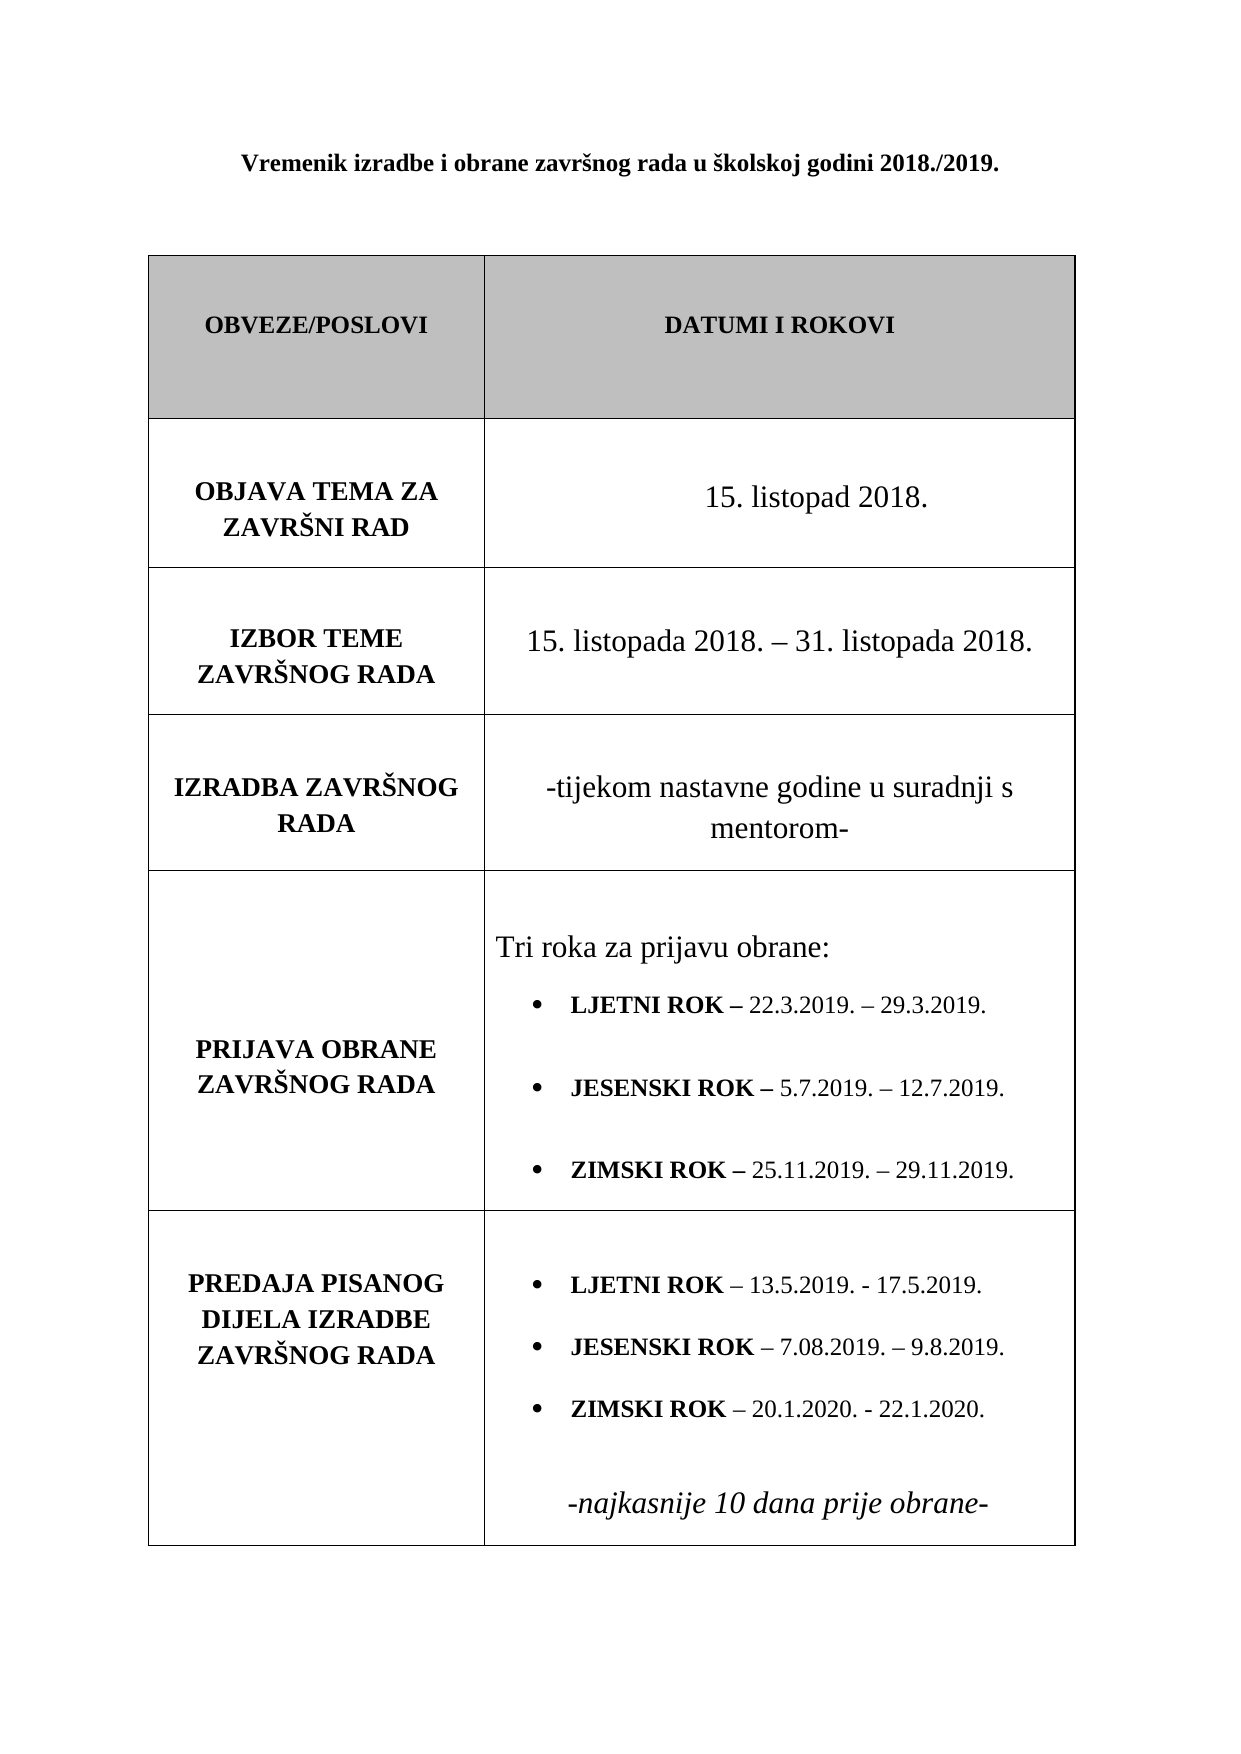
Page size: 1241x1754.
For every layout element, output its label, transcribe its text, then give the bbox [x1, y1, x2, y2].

text Vremenik izradbe i obrane završnog rada u školskoj godini 2018./2019. [148, 148, 1093, 176]
table_cell IZRADBA ZAVRŠNOG RADA [149, 715, 484, 870]
table_cell IZBOR TEME ZAVRŠNOG RADA [149, 568, 484, 713]
table_header OBVEZE/POSLOVI [149, 256, 484, 418]
table_cell -tijekom nastavne godine u suradnji s mentorom- [485, 715, 1074, 870]
table_cell 15. listopada 2018. – 31. listopada 2018. [485, 568, 1074, 713]
table_header DATUMI I ROKOVI [485, 256, 1074, 418]
table_cell PREDAJA PISANOG DIJELA IZRADBE ZAVRŠNOG RADA [149, 1211, 484, 1545]
table_cell Tri roka za prijavu obrane: LJETNI ROK – 22.3.2019. – 29.3.2019. JESENSKI ROK – 5.7.2019. – 12.7.2019. ZIMSKI ROK – 25.11.2019. – 29.11.2019. [485, 871, 1074, 1210]
table_cell PRIJAVA OBRANE ZAVRŠNOG RADA [149, 871, 484, 1210]
table_cell 15. listopad 2018. [485, 419, 1074, 567]
table_cell OBJAVA TEMA ZA ZAVRŠNI RAD [149, 419, 484, 567]
table_cell LJETNI ROK – 13.5.2019. - 17.5.2019. JESENSKI ROK – 7.08.2019. – 9.8.2019. ZIMSKI ROK – 20.1.2020. - 22.1.2020. -najkasnije 10 dana prije obrane- [485, 1211, 1074, 1545]
